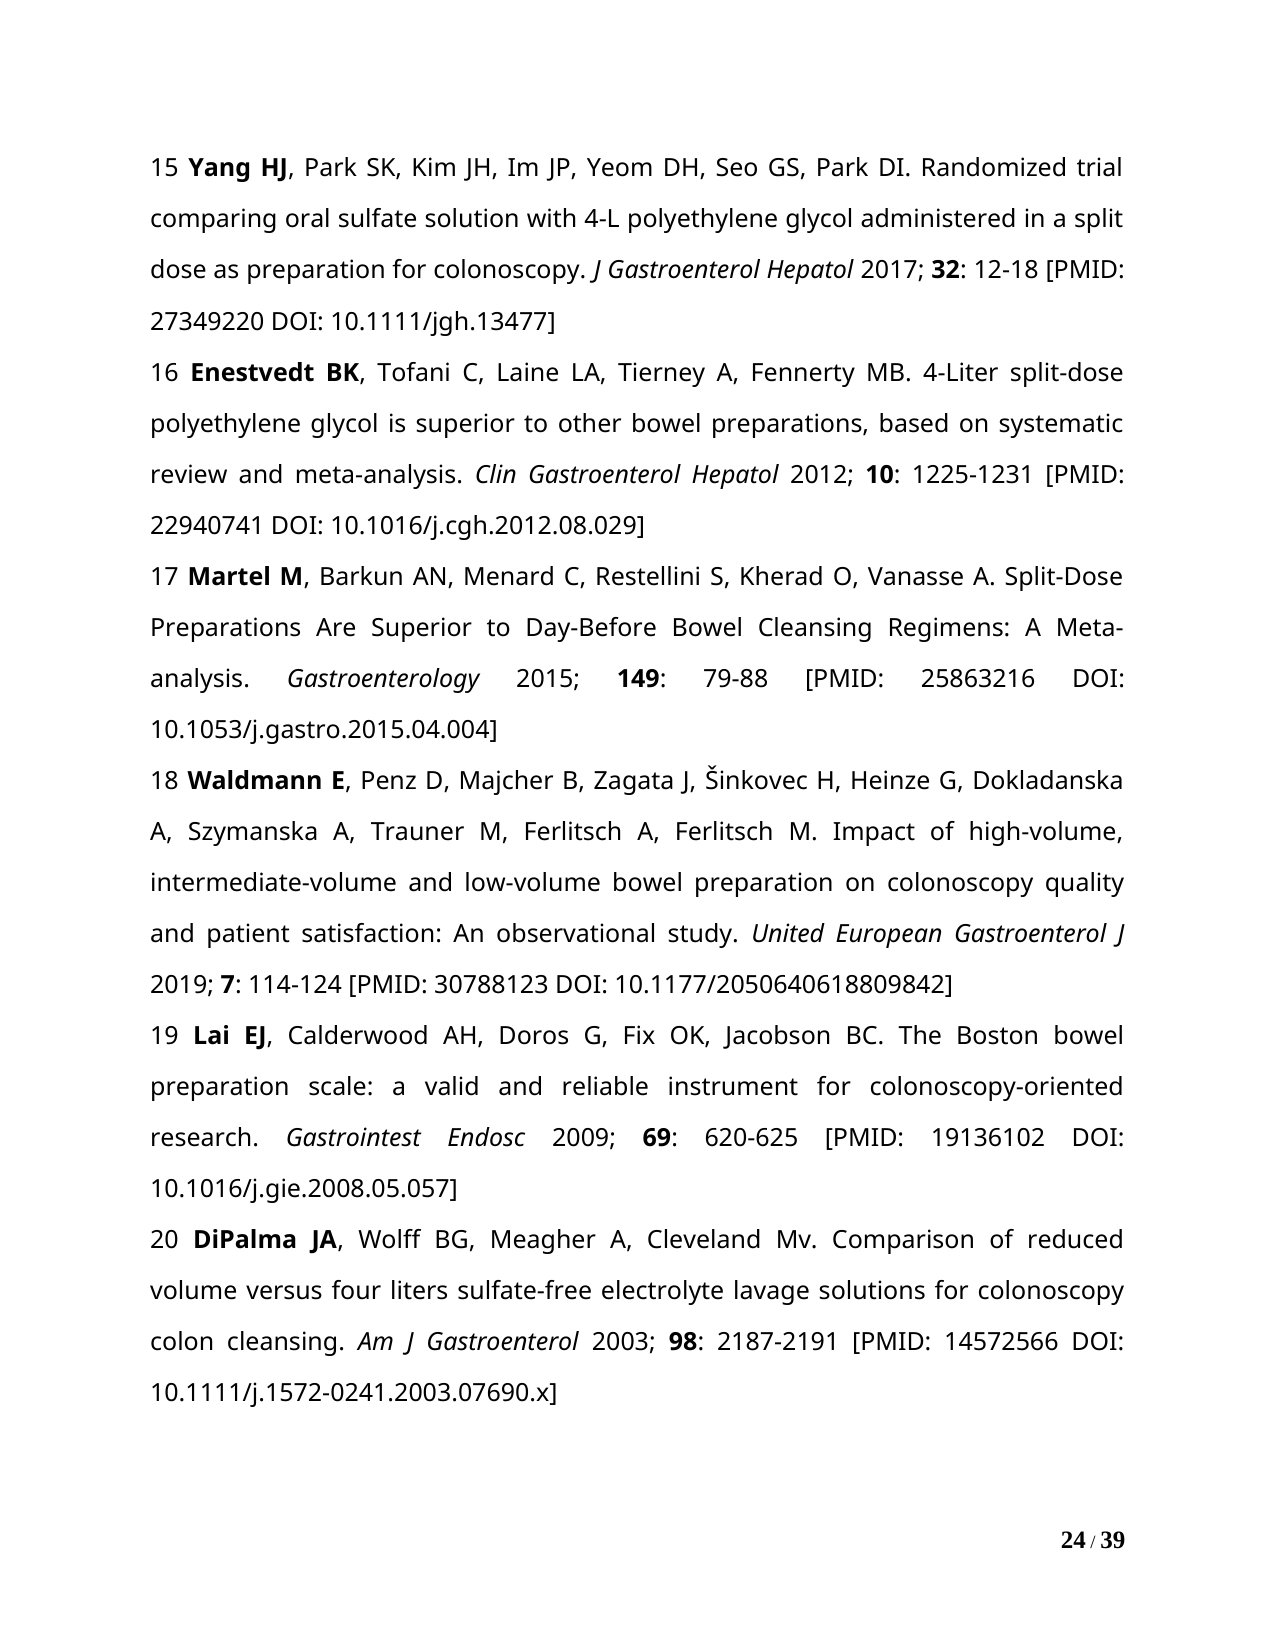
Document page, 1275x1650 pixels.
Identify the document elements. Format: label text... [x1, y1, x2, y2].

text 20 DiPalma JA, Wolff BG, Meagher A, Cleveland Mv. Comparison of reduced volume versus four liters sulfate-free electrolyte lavage solutions for colonoscopy colon cleansing. Am J Gastroenterol 2003; 98: 2187-2191 [PMID: 14572566 DOI: 10.1111/j.1572-0241.2003.07690.x] [150, 1222, 1125, 1409]
text 18 Waldmann E, Penz D, Majcher B, Zagata J, Šinkovec H, Heinze G, Dokladanska A, Szymanska A, Trauner M, Ferlitsch A, Ferlitsch M. Impact of high-volume, intermediate-volume and low-volume bowel preparation on colonoscopy quality and patient satisfaction: An observational study. United European Gastroenterol J 2019; 7: 114-124 [PMID: 30788123 DOI: 10.1177/2050640618809842] [150, 762, 1125, 1001]
text 19 Lai EJ, Calderwood AH, Doros G, Fix OK, Jacobson BC. The Boston bowel preparation scale: a valid and reliable instrument for colonoscopy-oriented research. Gastrointest Endosc 2009; 69: 620-625 [PMID: 19136102 DOI: 10.1016/j.gie.2008.05.057] [150, 1018, 1125, 1205]
text 17 Martel M, Barkun AN, Menard C, Restellini S, Kherad O, Vanasse A. Split-Dose Preparations Are Superior to Day-Before Bowel Cleansing Regimens: A Meta-analysis. Gastroenterology 2015; 149: 79-88 [PMID: 25863216 DOI: 10.1053/j.gastro.2015.04.004] [150, 558, 1125, 746]
text 16 Enestvedt BK, Tofani C, Laine LA, Tierney A, Fennerty MB. 4-Liter split-dose polyethylene glycol is superior to other bowel preparations, based on systematic review and meta-analysis. Clin Gastroenterol Hepatol 2012; 10: 1225-1231 [PMID: 22940741 DOI: 10.1016/j.cgh.2012.08.029] [150, 354, 1125, 541]
text 15 Yang HJ, Park SK, Kim JH, Im JP, Yeom DH, Seo GS, Park DI. Randomized trial comparing oral sulfate solution with 4-L polyethylene glycol administered in a split dose as preparation for colonoscopy. J Gastroenterol Hepatol 2017; 32: 12-18 [PMID: 27349220 DOI: 10.1111/jgh.13477] [150, 150, 1125, 337]
